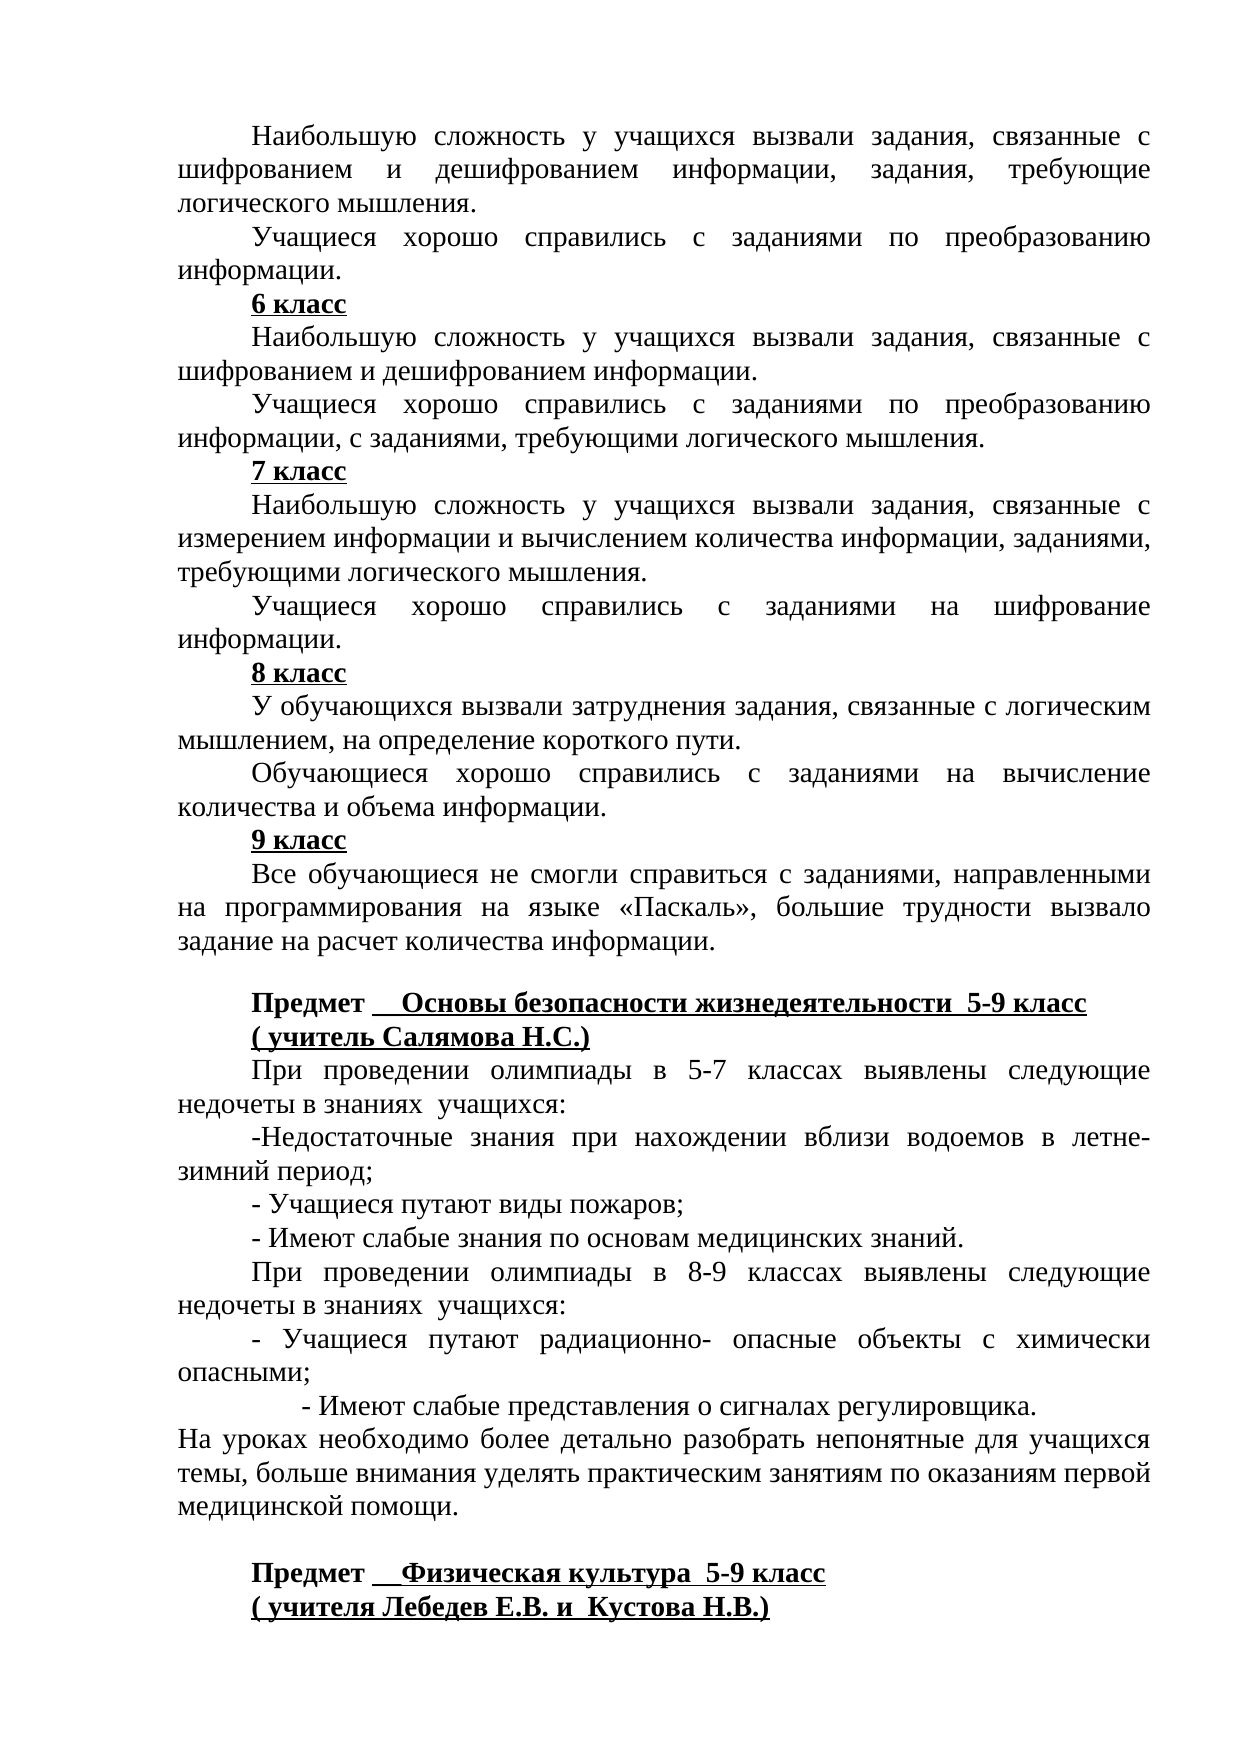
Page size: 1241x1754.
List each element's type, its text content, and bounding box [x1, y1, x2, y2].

text На уроках необходимо более детально разобрать непонятные для учащихся темы, больше внимания уделять практическим занятиям по оказаниям первой медицинской помощи. [177, 1421, 1152, 1522]
text ( учителя Лебедев Е.В. и Кустова Н.В.) [177, 1589, 1152, 1623]
text При проведении олимпиады в 8-9 классах выявлены следующие недочеты в знаниях учащихся: [177, 1254, 1152, 1321]
text Предмет __Основы безопасности жизнедеятельности 5-9 класс [177, 985, 1152, 1019]
text Наибольшую сложность у учащихся вызвали задания, связанные с измерением информации и вычислением количества информации, заданиями, требующими логического мышления. [177, 487, 1152, 588]
text - Имеют слабые знания по основам медицинских знаний. [177, 1220, 1152, 1254]
text Предмет __Физическая культура 5-9 класс [177, 1556, 1152, 1589]
text 6 класс [177, 286, 1152, 319]
text Учащиеся хорошо справились с заданиями по преобразованию информации, с заданиями, требующими логического мышления. [177, 386, 1152, 453]
text У обучающихся вызвали затруднения задания, связанные с логическим мышлением, на определение короткого пути. [177, 688, 1152, 755]
text - Имеют слабые представления о сигналах регулировщика. [177, 1388, 1152, 1421]
text Наибольшую сложность у учащихся вызвали задания, связанные с шифрованием и дешифрованием информации. [177, 319, 1152, 386]
text Учащиеся хорошо справились с заданиями на шифрование информации. [177, 588, 1152, 655]
text Все обучающиеся не смогли справиться с заданиями, направленными на программирования на языке «Паскаль», большие трудности вызвало задание на расчет количества информации. [177, 856, 1152, 957]
text 8 класс [177, 655, 1152, 688]
text - Учащиеся путают виды пожаров; [177, 1187, 1152, 1220]
text 7 класс [177, 453, 1152, 487]
text 9 класс [177, 822, 1152, 856]
text ( учитель Салямова Н.С.) [177, 1019, 1152, 1052]
text Наибольшую сложность у учащихся вызвали задания, связанные с шифрованием и дешифрованием информации, задания, требующие логического мышления. [177, 118, 1152, 219]
text Учащиеся хорошо справились с заданиями по преобразованию информации. [177, 219, 1152, 286]
text -Недостаточные знания при нахождении вблизи водоемов в летне- зимний период; [177, 1119, 1152, 1187]
text - Учащиеся путают радиационно- опасные объекты с химически опасными; [177, 1321, 1152, 1388]
text Обучающиеся хорошо справились с заданиями на вычисление количества и объема информации. [177, 755, 1152, 822]
text При проведении олимпиады в 5-7 классах выявлены следующие недочеты в знаниях учащихся: [177, 1052, 1152, 1119]
